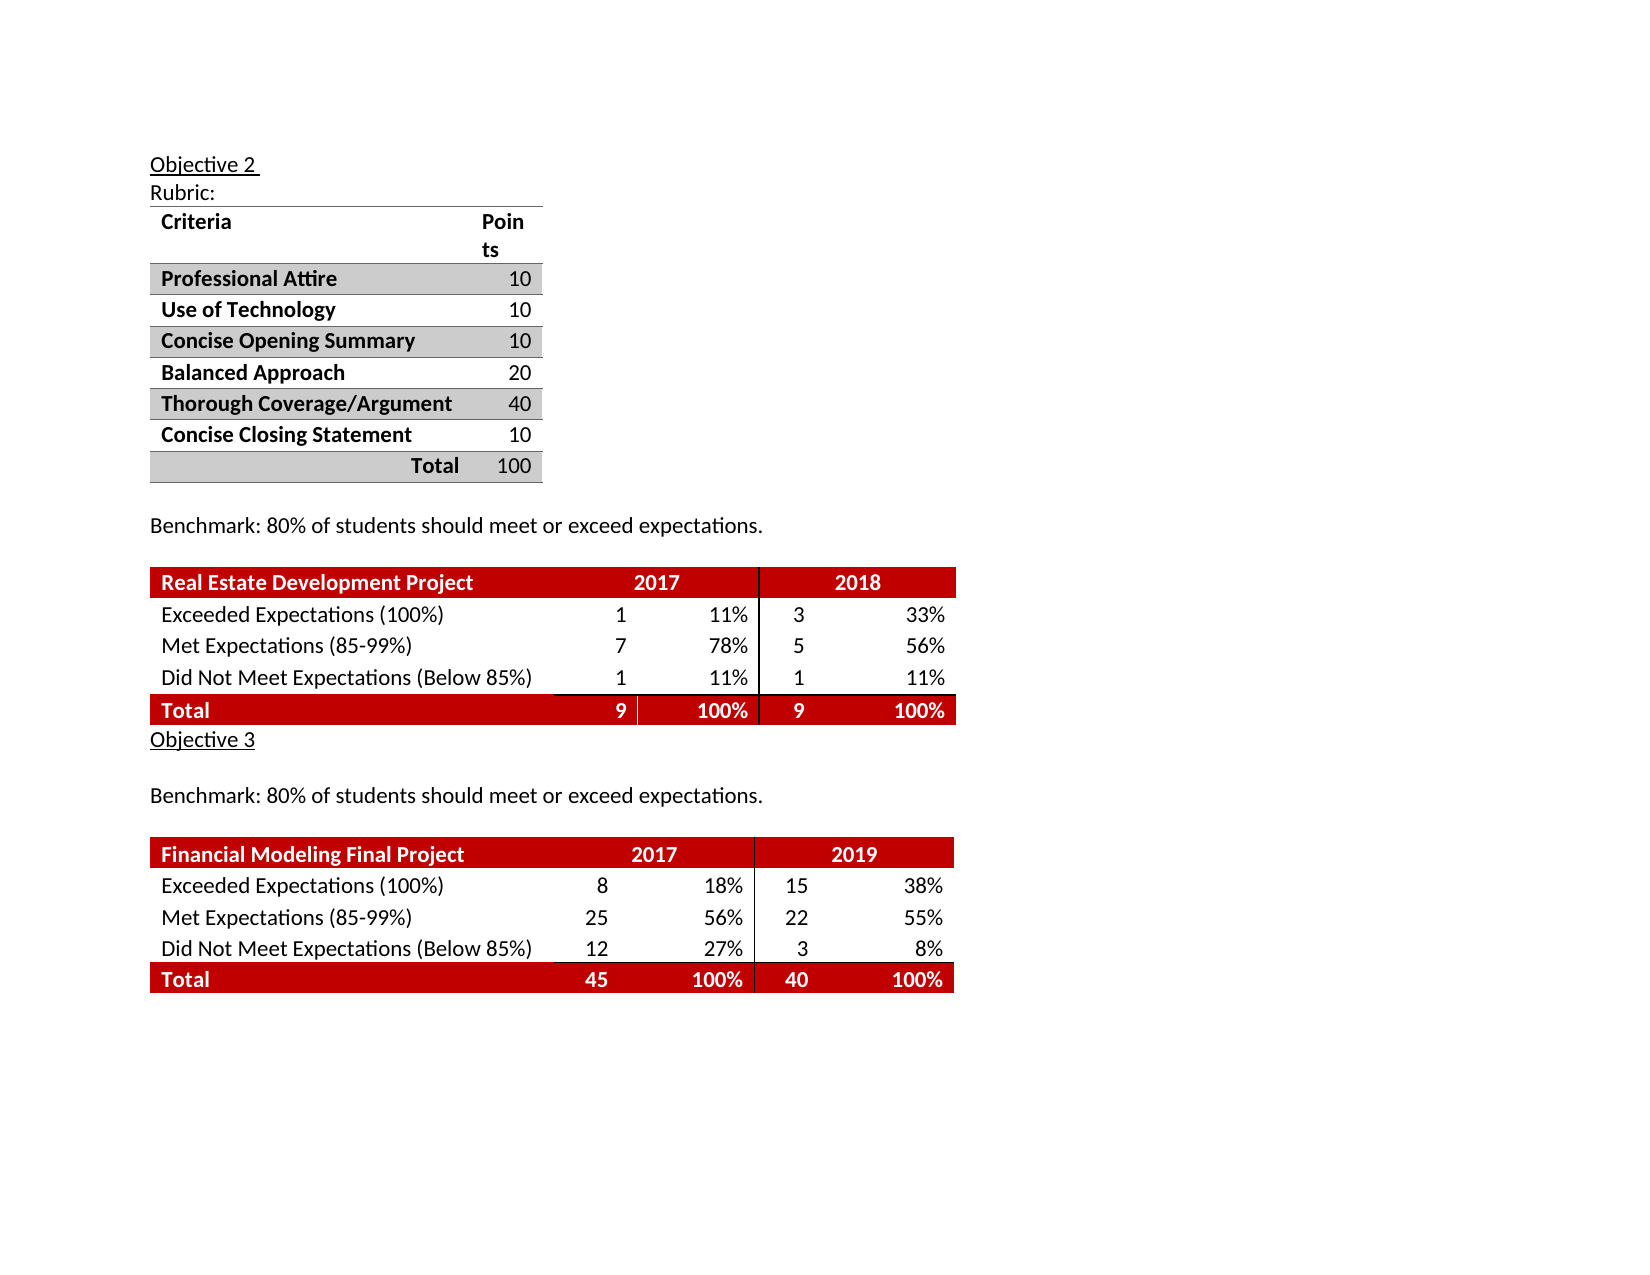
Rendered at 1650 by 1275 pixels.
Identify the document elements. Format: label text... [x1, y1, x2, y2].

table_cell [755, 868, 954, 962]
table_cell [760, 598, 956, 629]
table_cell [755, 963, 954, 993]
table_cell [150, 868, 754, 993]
text Benchmark: 80% of students should meet or exceed expectations. [150, 781, 1500, 809]
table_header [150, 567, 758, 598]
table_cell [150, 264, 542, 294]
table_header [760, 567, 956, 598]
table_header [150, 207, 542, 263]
text Objective 2 [150, 150, 1500, 178]
text Rubric: [150, 178, 1500, 206]
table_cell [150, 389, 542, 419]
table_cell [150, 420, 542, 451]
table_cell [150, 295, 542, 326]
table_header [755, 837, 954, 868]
text Objective 3 [150, 725, 1500, 753]
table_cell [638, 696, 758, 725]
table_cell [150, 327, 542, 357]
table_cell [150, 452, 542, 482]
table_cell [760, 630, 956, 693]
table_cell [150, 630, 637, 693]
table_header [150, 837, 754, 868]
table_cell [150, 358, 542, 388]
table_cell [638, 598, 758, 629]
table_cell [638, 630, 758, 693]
text Benchmark: 80% of students should meet or exceed expectations. [150, 511, 1500, 539]
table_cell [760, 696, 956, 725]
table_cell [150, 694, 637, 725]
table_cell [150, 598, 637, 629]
